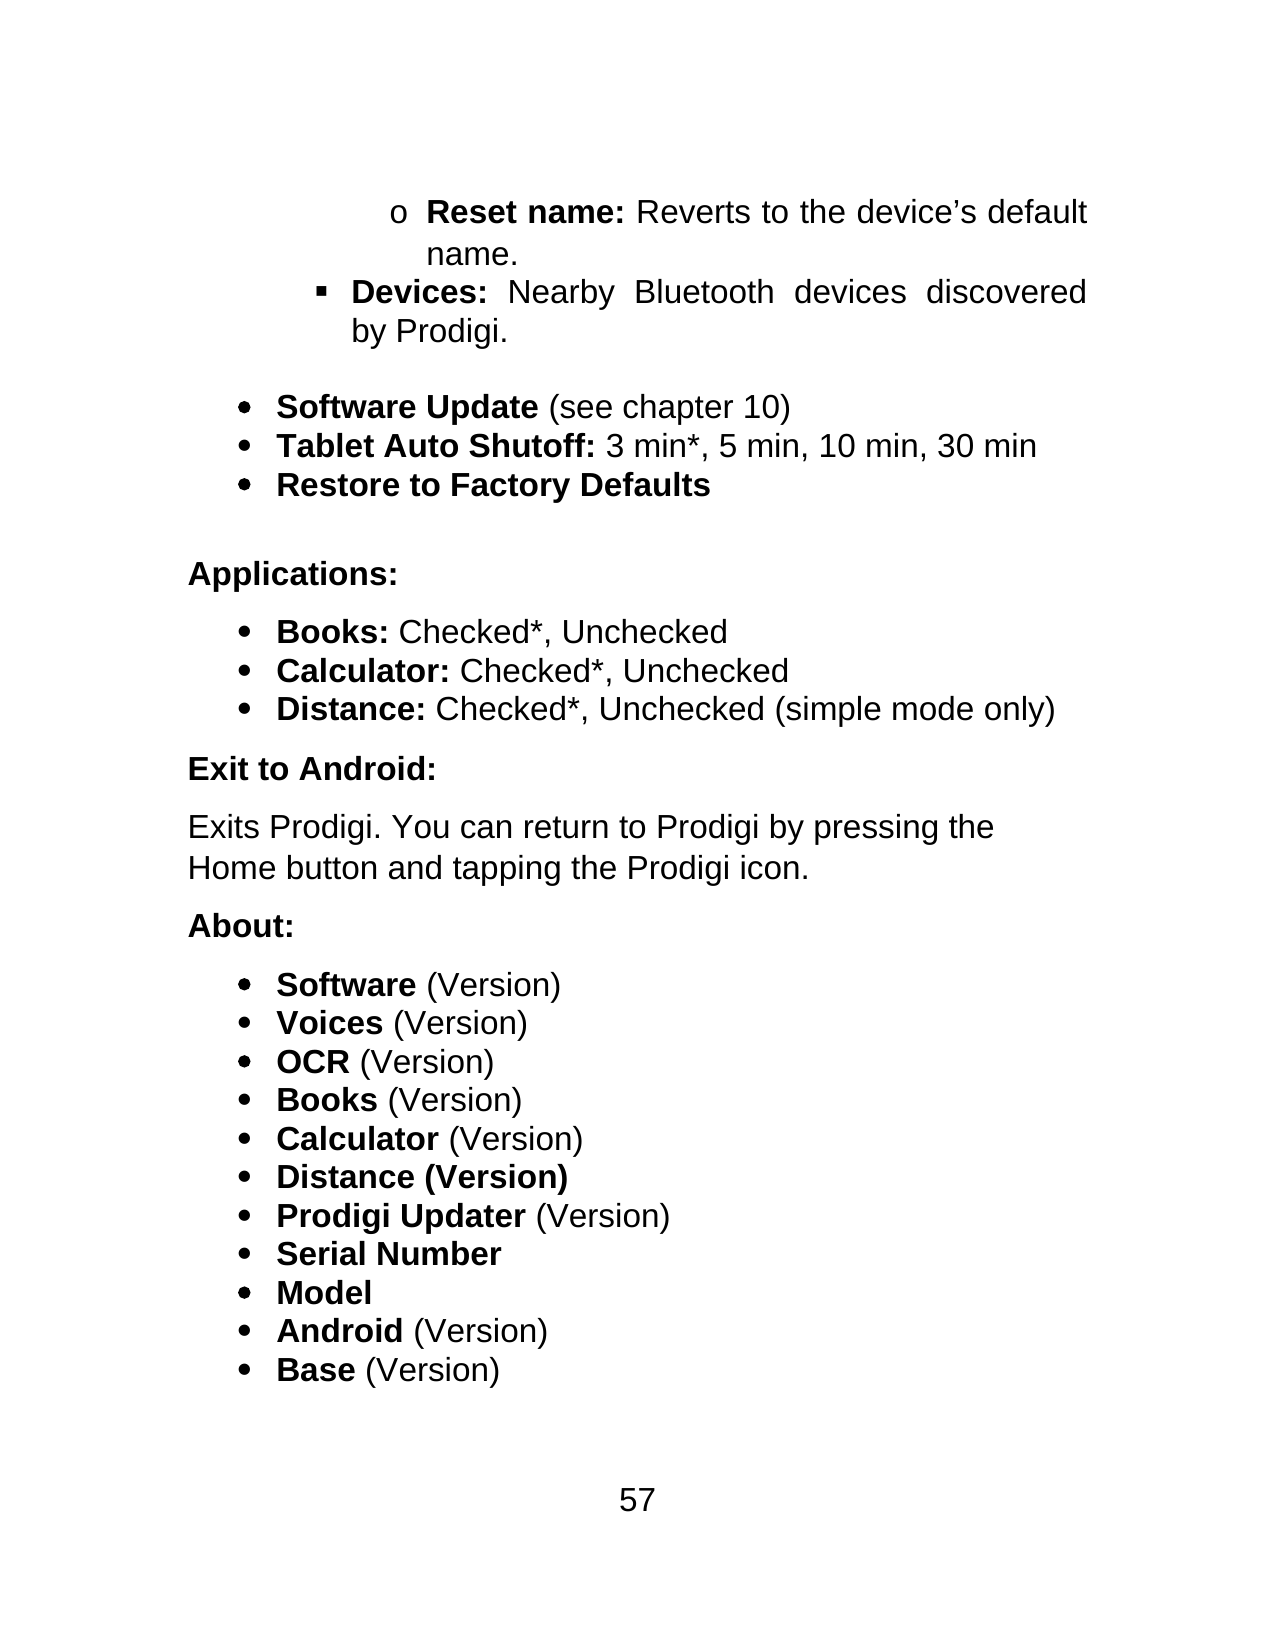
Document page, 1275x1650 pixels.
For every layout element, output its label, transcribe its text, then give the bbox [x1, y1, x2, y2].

text Exit to Android: [187, 749, 1087, 787]
list Serial Number [238, 1234, 1087, 1273]
list Base (Version) [238, 1350, 1087, 1388]
list OCR (Version) [238, 1042, 1087, 1080]
list Reset name: Reverts to the device’s default name. [388, 192, 1087, 272]
text Applications: [187, 554, 1087, 593]
list Voices (Version) [238, 1003, 1087, 1042]
list Prodigi Updater (Version) [238, 1196, 1087, 1234]
list Distance: Checked*, Unchecked (simple mode only) [239, 689, 1087, 728]
text About: [187, 906, 1087, 945]
list Android (Version) [238, 1311, 1087, 1350]
list Calculator: Checked*, Unchecked [239, 651, 1087, 689]
list Books (Version) [238, 1080, 1087, 1119]
list Devices: Nearby Bluetooth devices discovered by Prodigi. [313, 272, 1087, 349]
list Books: Checked*, Unchecked [239, 612, 1087, 651]
list Distance (Version) [238, 1157, 1087, 1196]
text Exits Prodigi. You can return to Prodigi by pressing the Home button and tapping the Prodigi icon. [187, 807, 1087, 887]
list Tablet Auto Shutoff: 3 min*, 5 min, 10 min, 30 min [238, 426, 1087, 465]
list Software Update (see chapter 10) [238, 388, 1087, 426]
list Model [238, 1273, 1087, 1311]
list Calculator (Version) [238, 1119, 1087, 1157]
list Software (Version) [238, 964, 1087, 1003]
list Restore to Factory Defaults [238, 465, 1087, 503]
